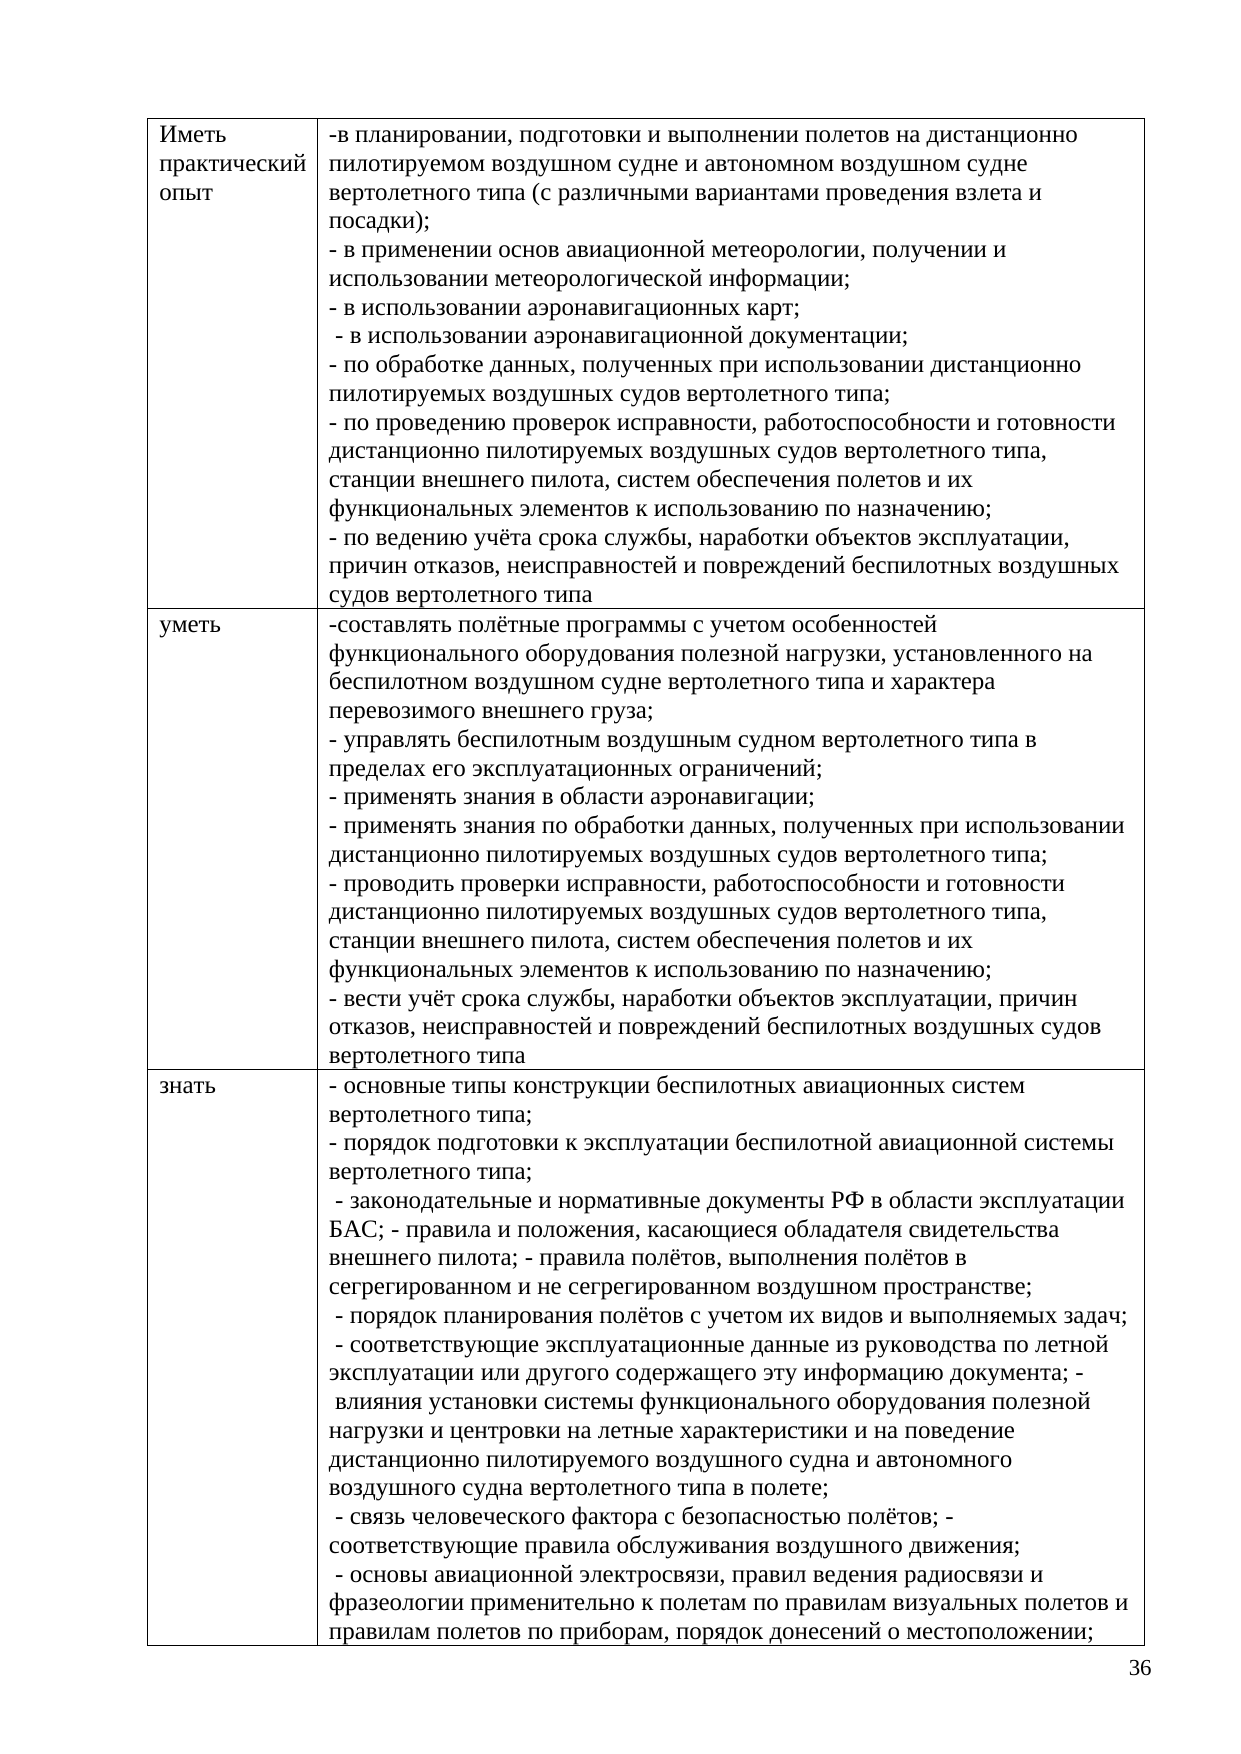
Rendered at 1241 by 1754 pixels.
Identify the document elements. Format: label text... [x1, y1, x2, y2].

table_cell -составлять полётные программы с учетом особенностей функционального оборудования полезной нагрузки, установленного на беспилотном воздушном судне вертолетного типа и характера перевозимого внешнего груза; - управлять беспилотным воздушным судном вертолетного типа в пределах его эксплуатационных ограничений; - применять знания в области аэронавигации; - применять знания по обработки данных, полученных при использовании дистанционно пилотируемых воздушных судов вертолетного типа; - проводить проверки исправности, работоспособности и готовности дистанционно пилотируемых воздушных судов вертолетного типа, станции внешнего пилота, систем обеспечения полетов и их функциональных элементов к использованию по назначению; - вести учёт срока службы, наработки объектов эксплуатации, причин отказов, неисправностей и повреждений беспилотных воздушных судов вертолетного типа [318, 609, 1144, 1069]
table_cell знать [148, 1070, 317, 1645]
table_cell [318, 1070, 1144, 1645]
table_header Иметь практический опыт [148, 119, 317, 608]
table_cell уметь [148, 609, 317, 1069]
table_header -в планировании, подготовки и выполнении полетов на дистанционно пилотируемом воздушном судне и автономном воздушном судне вертолетного типа (с различными вариантами проведения взлета и посадки); - в применении основ авиационной метеорологии, получении и использовании метеорологической информации; - в использовании аэронавигационных карт; - в использовании аэронавигационной документации; - по обработке данных, полученных при использовании дистанционно пилотируемых воздушных судов вертолетного типа; - по проведению проверок исправности, работоспособности и готовности дистанционно пилотируемых воздушных судов вертолетного типа, станции внешнего пилота, систем обеспечения полетов и их функциональных элементов к использованию по назначению; - по ведению учёта срока службы, наработки объектов эксплуатации, причин отказов, неисправностей и повреждений беспилотных воздушных судов вертолетного типа [318, 119, 1144, 608]
